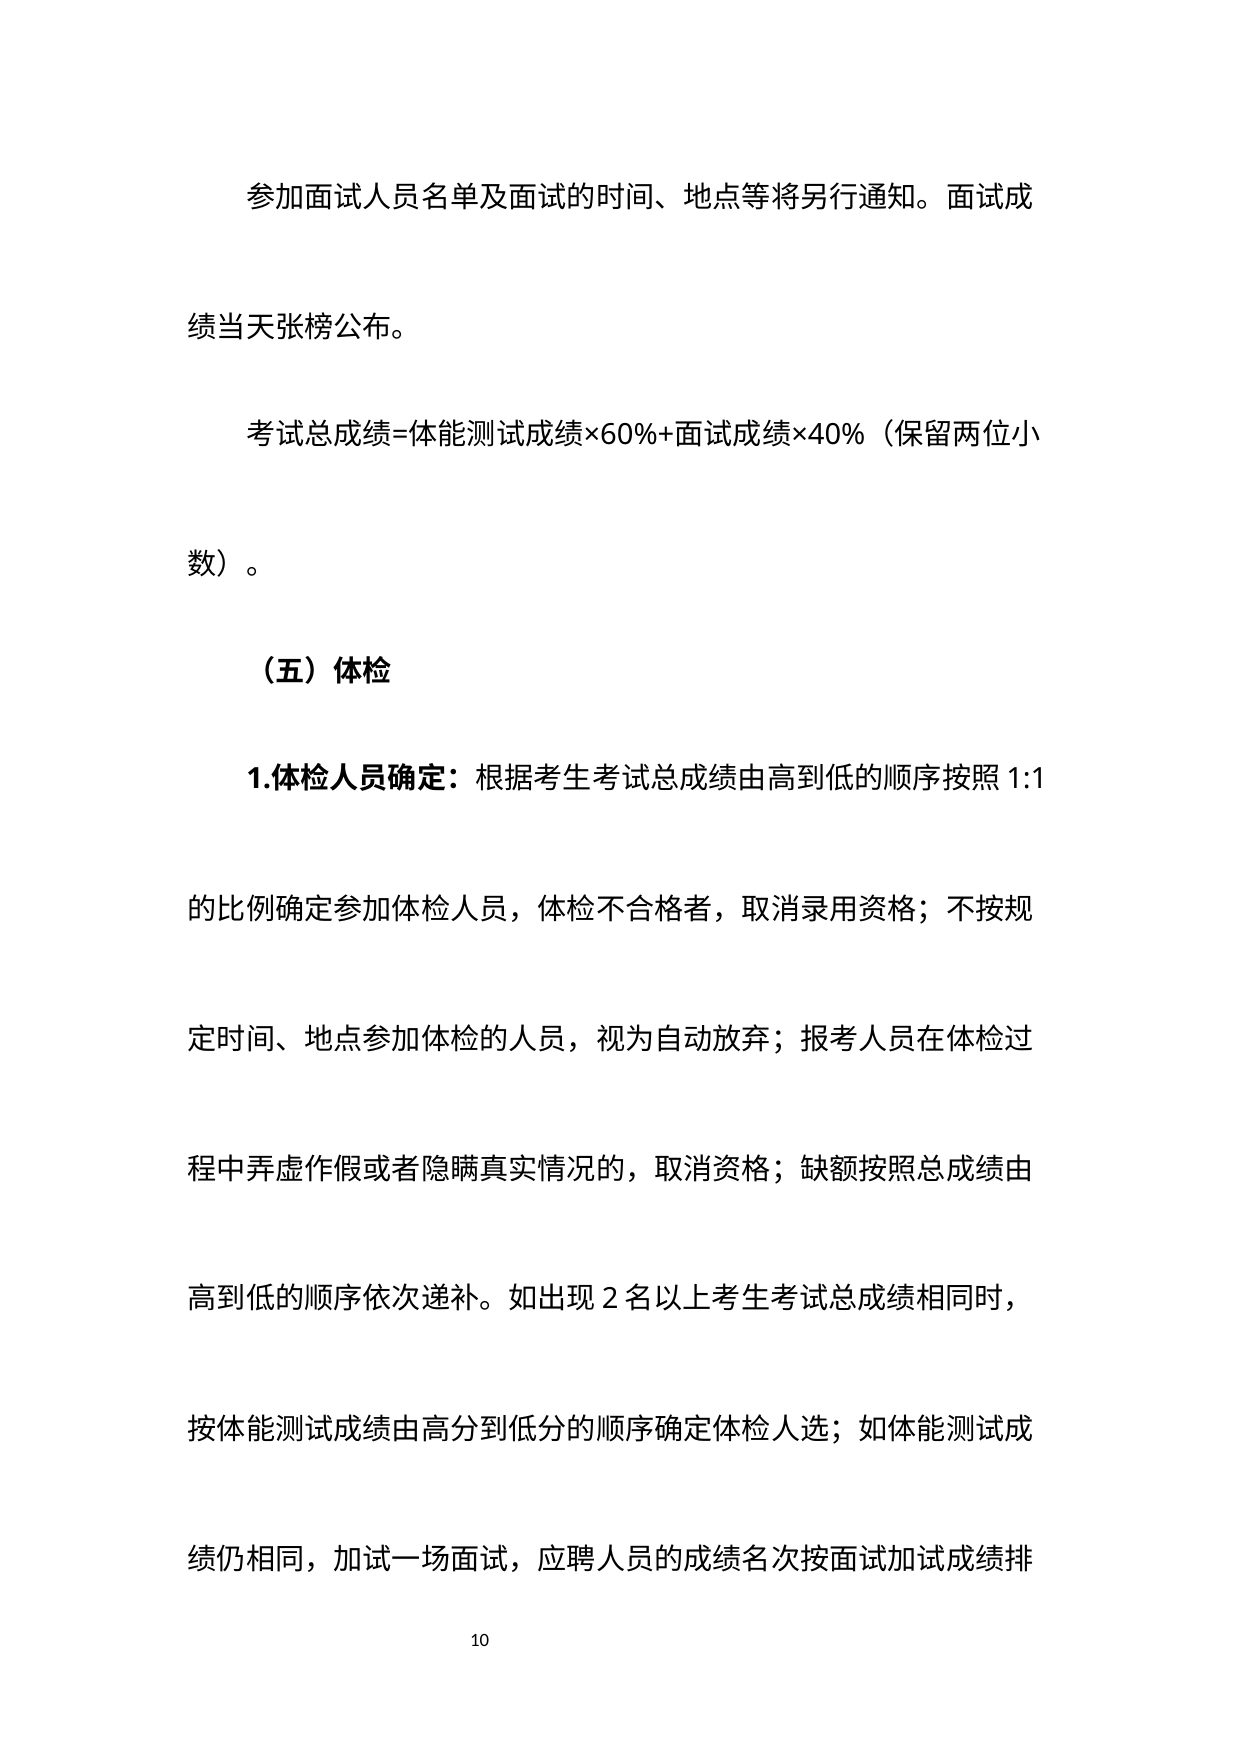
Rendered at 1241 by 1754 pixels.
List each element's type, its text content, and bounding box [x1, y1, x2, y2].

text 考试总成绩=体能测试成绩×60%+面试成绩×40%（保留两位小数）。 [187, 399, 1053, 594]
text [187, 744, 1053, 1589]
text 参加面试人员名单及面试的时间、地点等将另行通知。面试成绩当天张榜公布。 [187, 162, 1053, 357]
text （五）体检 [187, 637, 1053, 702]
